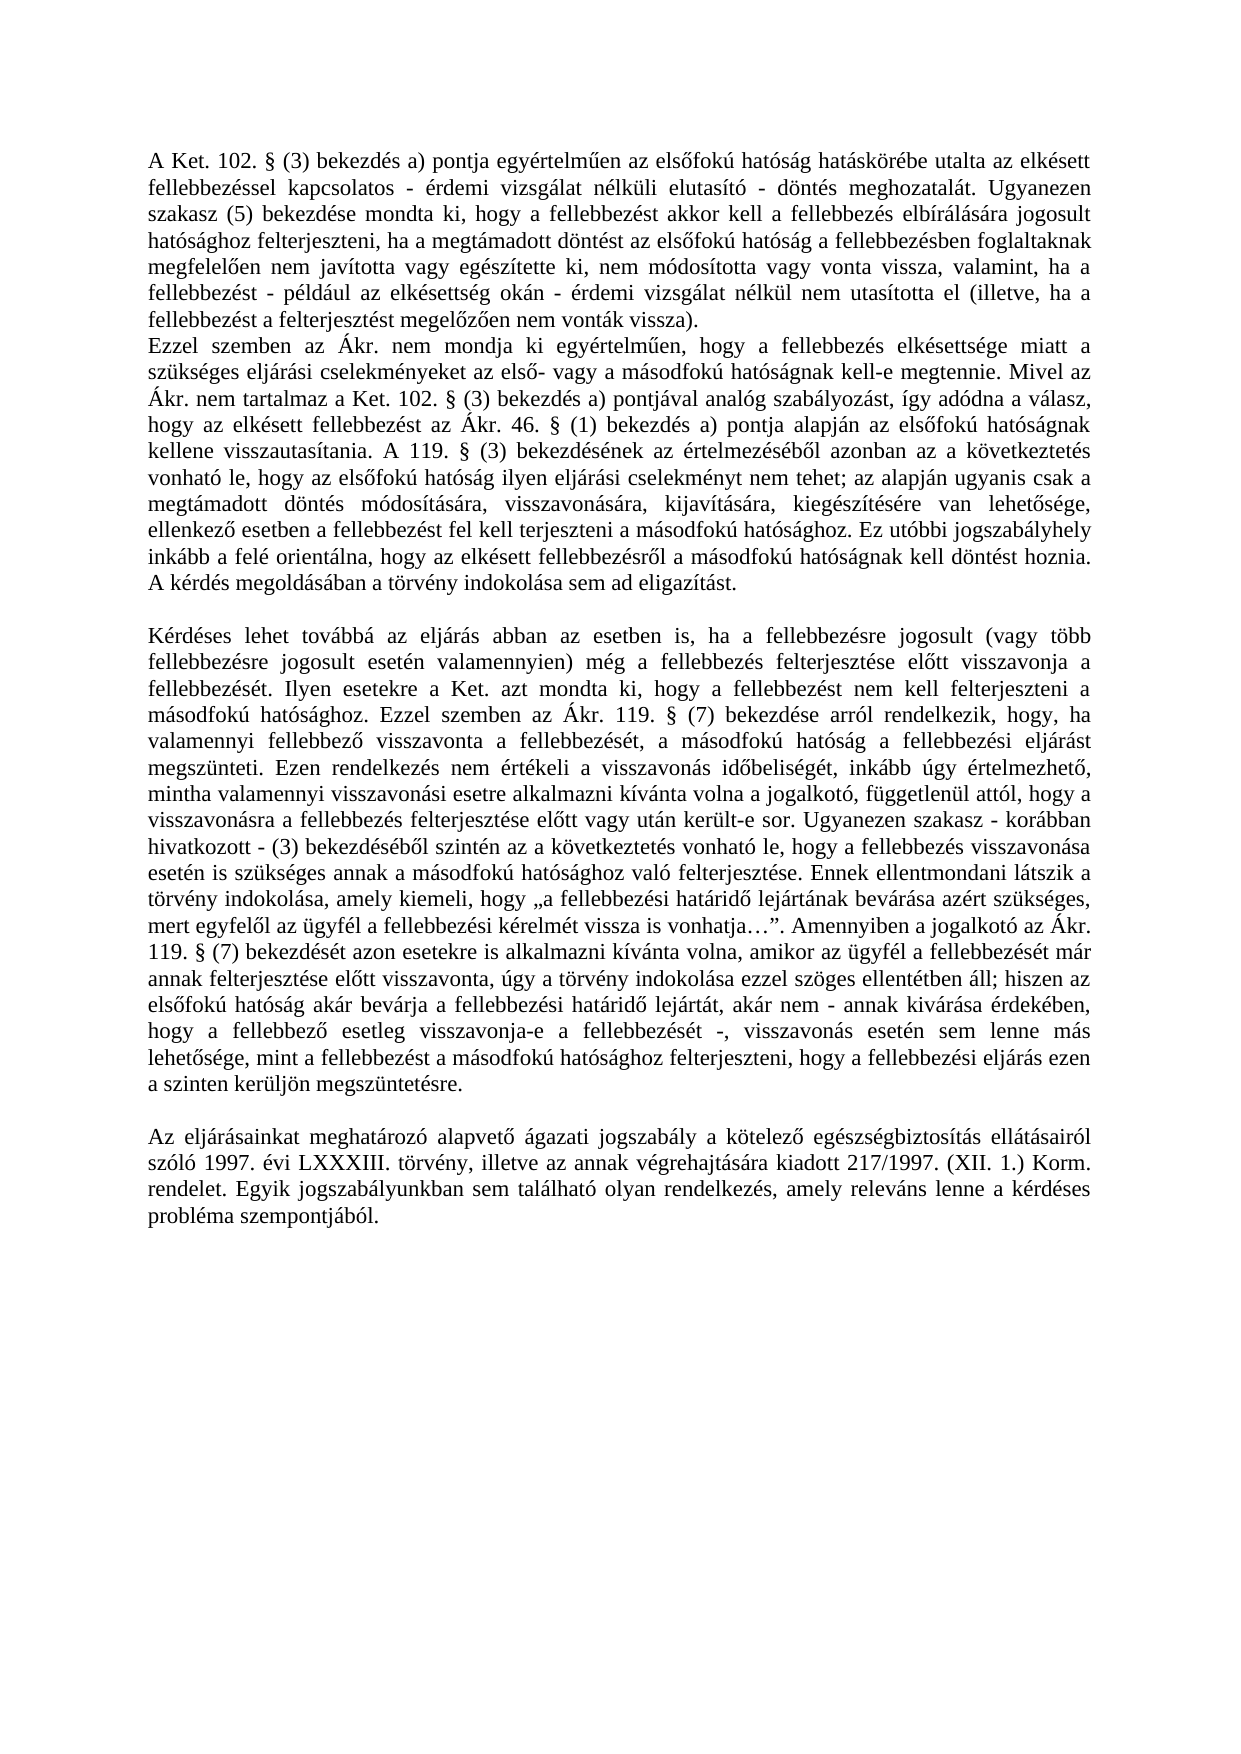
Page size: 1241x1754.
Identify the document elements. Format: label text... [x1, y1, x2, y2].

text Ezzel szemben az Ákr. nem mondja ki egyértelműen, hogy a fellebbezés elkésettsége miatt a szükséges eljárási cselekményeket az első- vagy a másodfokú hatóságnak kell-e megtennie. Mivel az Ákr. nem tartalmaz a Ket. 102. § (3) bekezdés a) pontjával analóg szabályozást, így adódna a válasz, hogy az elkésett fellebbezést az Ákr. 46. § (1) bekezdés a) pontja alapján az elsőfokú hatóságnak kellene visszautasítania. A 119. § (3) bekezdésének az értelmezéséből azonban az a következtetés vonható le, hogy az elsőfokú hatóság ilyen eljárási cselekményt nem tehet; az alapján ugyanis csak a megtámadott döntés módosítására, visszavonására, kijavítására, kiegészítésére van lehetősége, ellenkező esetben a fellebbezést fel kell terjeszteni a másodfokú hatósághoz. Ez utóbbi jogszabályhely inkább a felé orientálna, hogy az elkésett fellebbezésről a másodfokú hatóságnak kell döntést hoznia. A kérdés megoldásában a törvény indokolása sem ad eligazítást. [148, 332, 1093, 596]
text Kérdéses lehet továbbá az eljárás abban az esetben is, ha a fellebbezésre jogosult (vagy több fellebbezésre jogosult esetén valamennyien) még a fellebbezés felterjesztése előtt visszavonja a fellebbezését. Ilyen esetekre a Ket. azt mondta ki, hogy a fellebbezést nem kell felterjeszteni a másodfokú hatósághoz. Ezzel szemben az Ákr. 119. § (7) bekezdése arról rendelkezik, hogy, ha valamennyi fellebbező visszavonta a fellebbezését, a másodfokú hatóság a fellebbezési eljárást megszünteti. Ezen rendelkezés nem értékeli a visszavonás időbeliségét, inkább úgy értelmezhető, mintha valamennyi visszavonási esetre alkalmazni kívánta volna a jogalkotó, függetlenül attól, hogy a visszavonásra a fellebbezés felterjesztése előtt vagy után került-e sor. Ugyanezen szakasz - korábban hivatkozott - (3) bekezdéséből szintén az a következtetés vonható le, hogy a fellebbezés visszavonása esetén is szükséges annak a másodfokú hatósághoz való felterjesztése. Ennek ellentmondani látszik a törvény indokolása, amely kiemeli, hogy „a fellebbezési határidő lejártának bevárása azért szükséges, mert egyfelől az ügyfél a fellebbezési kérelmét vissza is vonhatja…”. Amennyiben a jogalkotó az Ákr. 119. § (7) bekezdését azon esetekre is alkalmazni kívánta volna, amikor az ügyfél a fellebbezését már annak felterjesztése előtt visszavonta, úgy a törvény indokolása ezzel szöges ellentétben áll; hiszen az elsőfokú hatóság akár bevárja a fellebbezési határidő lejártát, akár nem - annak kivárása érdekében, hogy a fellebbező esetleg visszavonja-e a fellebbezését -, visszavonás esetén sem lenne más lehetősége, mint a fellebbezést a másodfokú hatósághoz felterjeszteni, hogy a fellebbezési eljárás ezen a szinten kerüljön megszüntetésre. [148, 622, 1093, 1096]
text A Ket. 102. § (3) bekezdés a) pontja egyértelműen az elsőfokú hatóság hatáskörébe utalta az elkésett fellebbezéssel kapcsolatos - érdemi vizsgálat nélküli elutasító - döntés meghozatalát. Ugyanezen szakasz (5) bekezdése mondta ki, hogy a fellebbezést akkor kell a fellebbezés elbírálására jogosult hatósághoz felterjeszteni, ha a megtámadott döntést az elsőfokú hatóság a fellebbezésben foglaltaknak megfelelően nem javította vagy egészítette ki, nem módosította vagy vonta vissza, valamint, ha a fellebbezést - például az elkésettség okán - érdemi vizsgálat nélkül nem utasította el (illetve, ha a fellebbezést a felterjesztést megelőzően nem vonták vissza). [148, 148, 1093, 332]
text Az eljárásainkat meghatározó alapvető ágazati jogszabály a kötelező egészségbiztosítás ellátásairól szóló 1997. évi LXXXIII. törvény, illetve az annak végrehajtására kiadott 217/1997. (XII. 1.) Korm. rendelet. Egyik jogszabályunkban sem található olyan rendelkezés, amely releváns lenne a kérdéses probléma szempontjából. [148, 1123, 1093, 1228]
